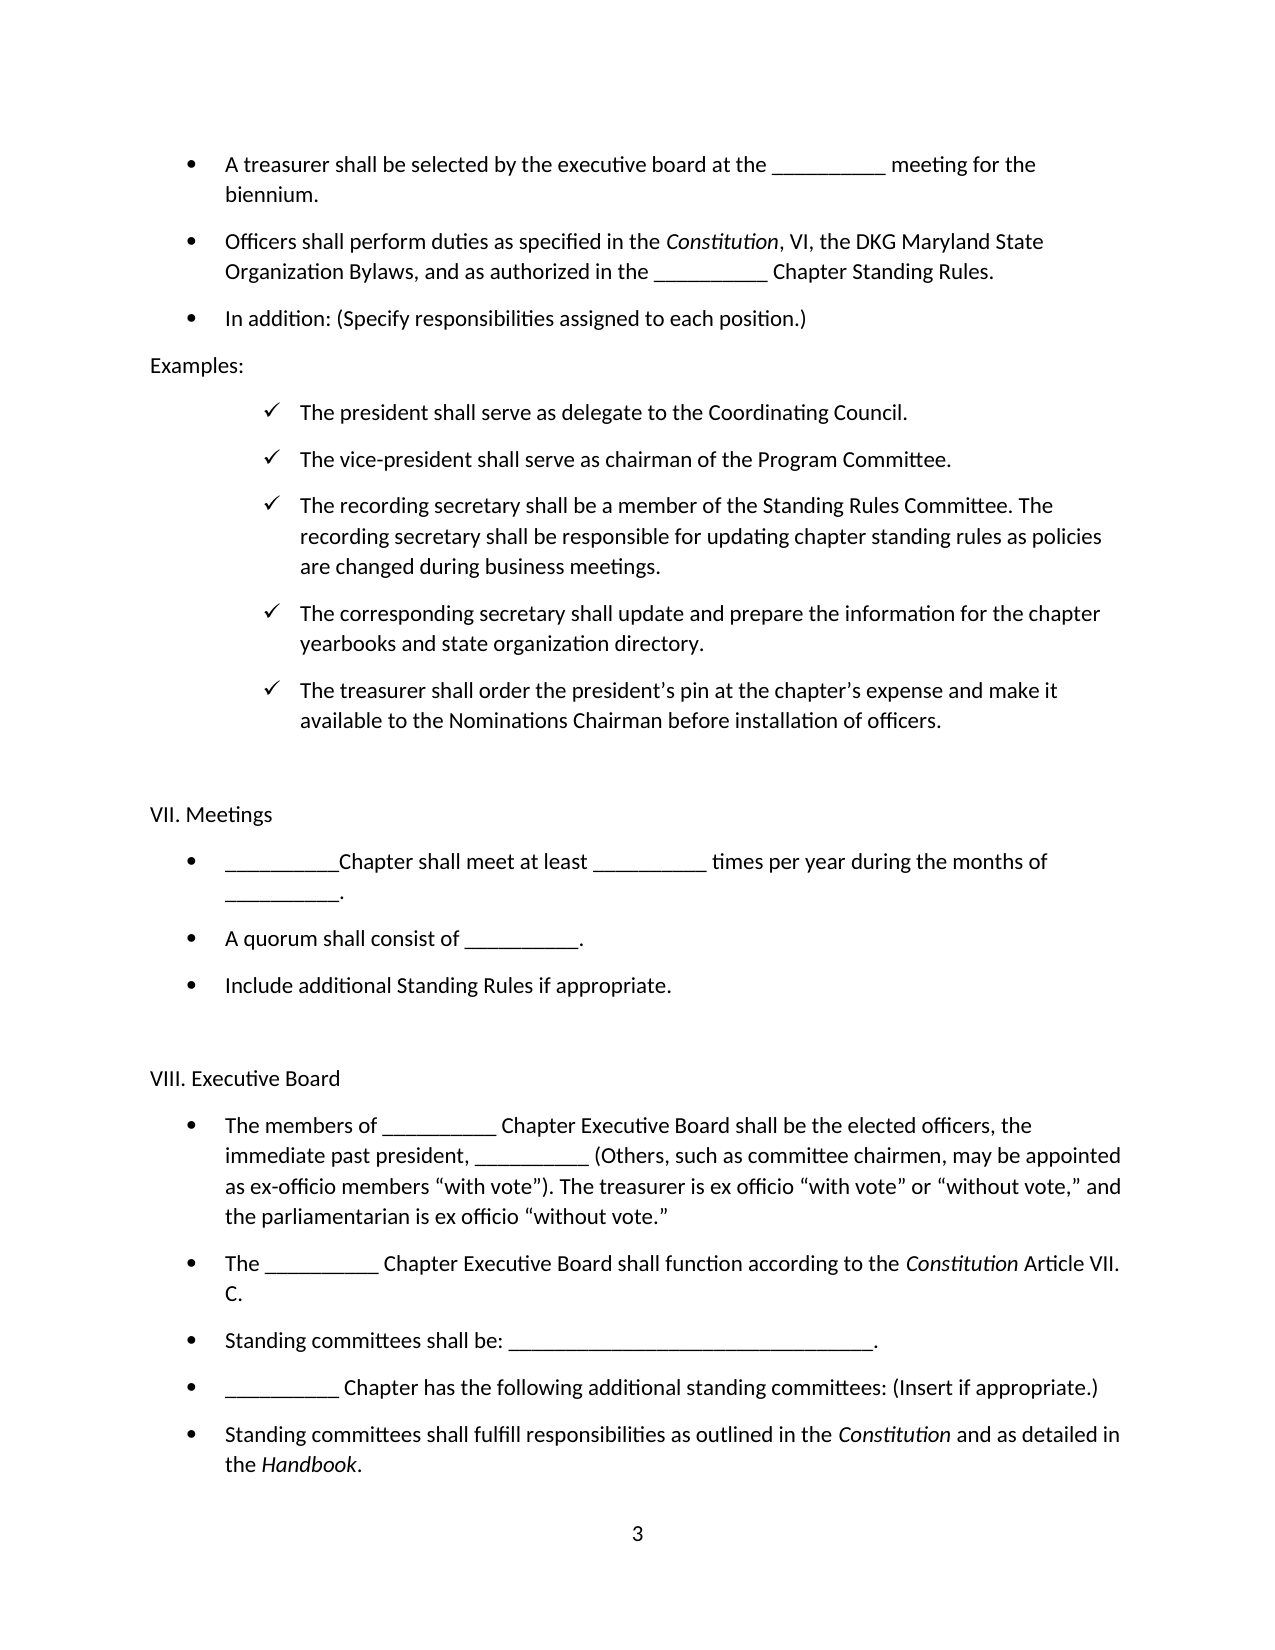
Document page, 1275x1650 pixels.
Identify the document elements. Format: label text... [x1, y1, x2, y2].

list The corresponding secretary shall update and prepare the information for the chapter yearbooks and state organization directory. [262, 599, 1125, 657]
list The president shall serve as delegate to the Coordinating Council. [262, 398, 1125, 426]
list A quorum shall consist of __________. [187, 924, 1125, 952]
text Examples: [150, 351, 1125, 379]
list Include additional Standing Rules if appropriate. [187, 971, 1125, 999]
list The members of __________ Chapter Executive Board shall be the elected officers, the immediate past president, __________ (Others, such as committee chairmen, may be appointed as ex-officio members “with vote”). The treasurer is ex officio “with vote” or “without vote,” and the parliamentarian is ex officio “without vote.” [187, 1111, 1125, 1230]
list __________ Chapter has the following additional standing committees: (Insert if appropriate.) [187, 1373, 1125, 1401]
text VIII. Executive Board [150, 1064, 1125, 1093]
list In addition: (Specify responsibilities assigned to each position.) [187, 304, 1125, 332]
list The treasurer shall order the president’s pin at the chapter’s expense and make it available to the Nominations Chairman before installation of officers. [262, 676, 1125, 734]
text VII. Meetings [150, 800, 1125, 828]
list __________Chapter shall meet at least __________ times per year during the months of __________. [187, 847, 1125, 905]
list The vice-president shall serve as chairman of the Program Committee. [262, 445, 1125, 473]
list A treasurer shall be selected by the executive board at the __________ meeting for the biennium. [187, 150, 1125, 208]
list Standing committees shall be: ________________________________. [187, 1326, 1125, 1354]
list Officers shall perform duties as specified in the Constitution, VI, the DKG Maryland State Organization Bylaws, and as authorized in the __________ Chapter Standing Rules. [187, 227, 1125, 285]
list Standing committees shall fulfill responsibilities as outlined in the Constitution and as detailed in the Handbook. [187, 1420, 1125, 1478]
list The __________ Chapter Executive Board shall function according to the Constitution Article VII. C. [187, 1249, 1125, 1307]
list The recording secretary shall be a member of the Standing Rules Committee. The recording secretary shall be responsible for updating chapter standing rules as policies are changed during business meetings. [262, 492, 1125, 580]
